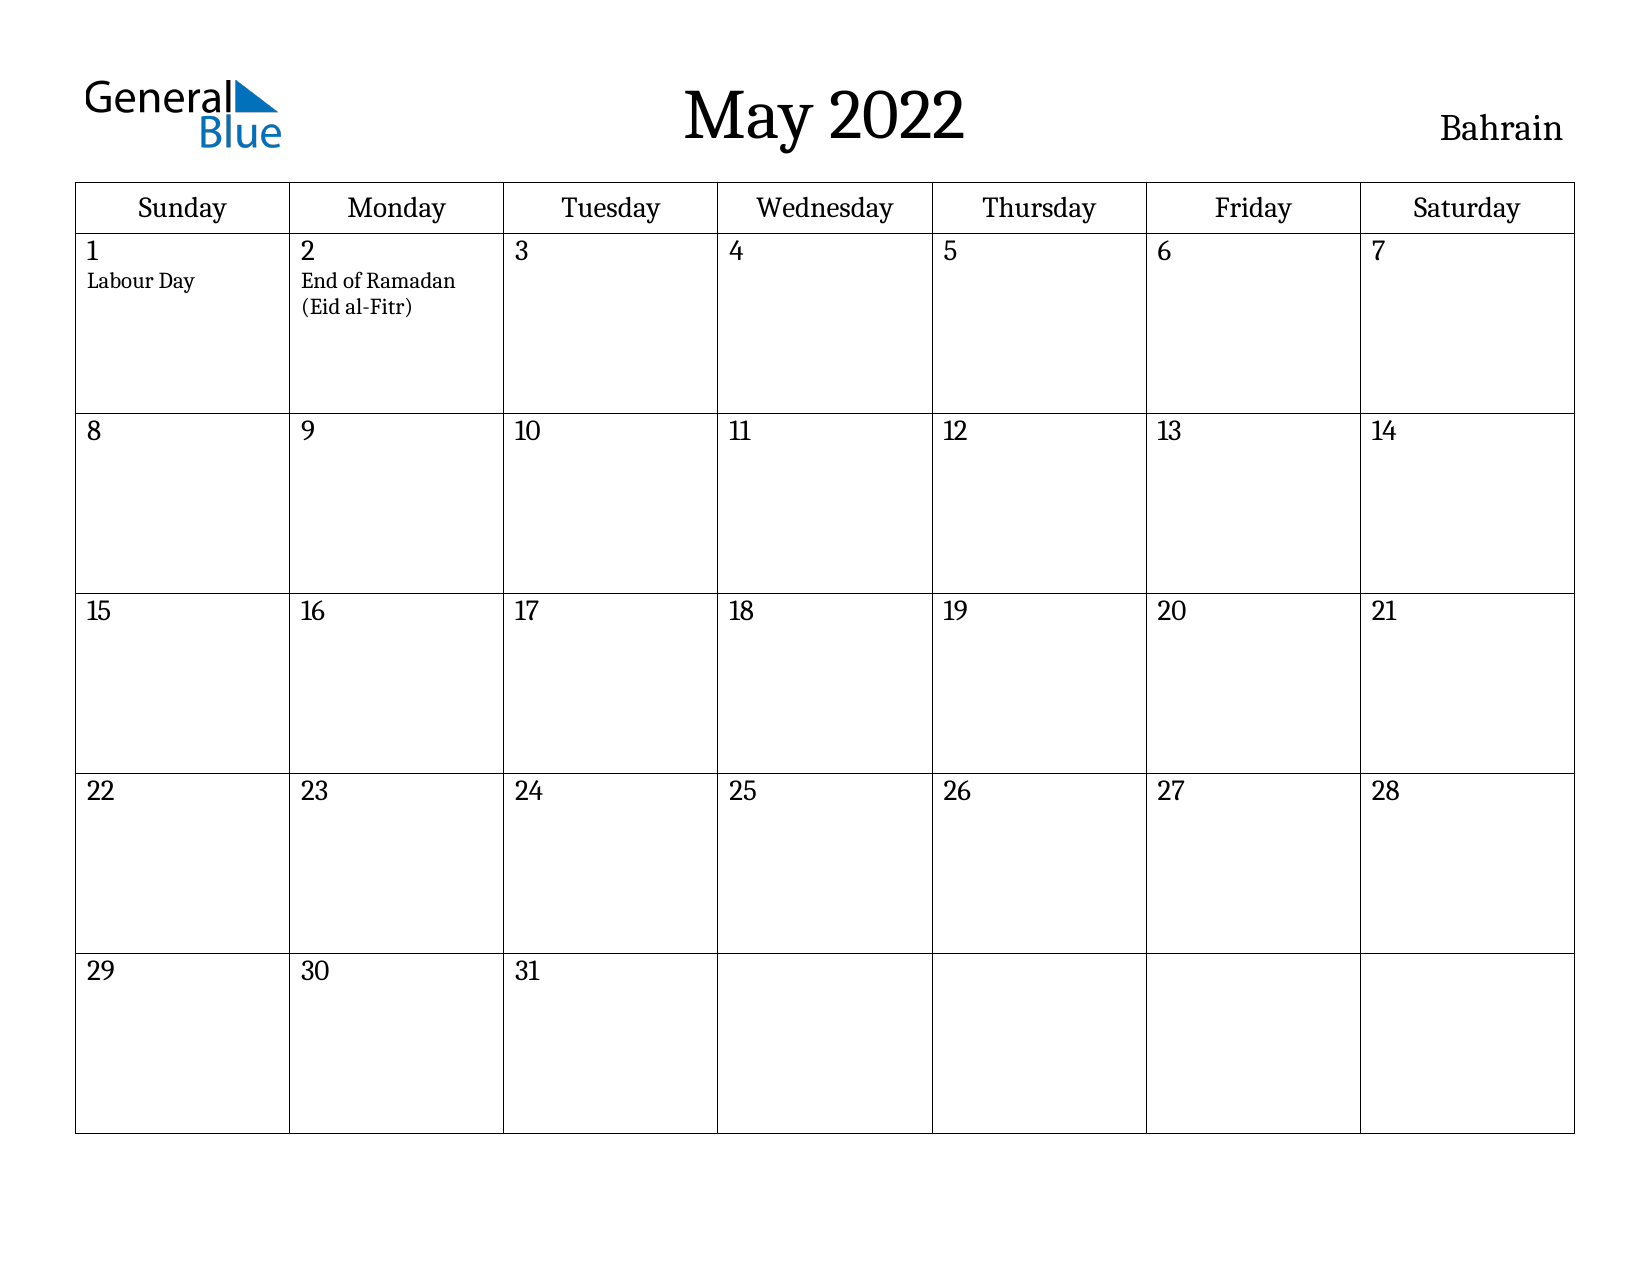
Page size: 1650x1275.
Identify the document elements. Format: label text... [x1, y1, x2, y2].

table_cell [76, 448, 289, 593]
table_header May 2022 [504, 75, 1146, 182]
table_cell [1361, 627, 1574, 773]
table_cell 12 [933, 414, 1146, 447]
table_cell 29 [76, 954, 289, 987]
table_cell 13 [1147, 414, 1360, 447]
table_cell 11 [718, 414, 932, 447]
table_cell 15 [76, 594, 289, 627]
table_cell 3 [504, 234, 717, 267]
table_cell Tuesday [504, 183, 717, 233]
table_cell [1147, 627, 1360, 773]
table_cell Monday [290, 183, 503, 233]
table_cell [933, 627, 1146, 773]
table_cell [504, 448, 717, 593]
table_cell Sunday [76, 183, 289, 233]
table_cell 28 [1361, 774, 1574, 807]
table_cell Friday [1147, 183, 1360, 233]
table_cell [1361, 988, 1574, 1133]
table_cell 25 [718, 774, 932, 807]
table_cell [76, 808, 289, 953]
table_cell 30 [290, 954, 503, 987]
table_cell [1361, 448, 1574, 593]
table_cell [718, 627, 932, 773]
table_header [76, 75, 503, 182]
table_cell 8 [76, 414, 289, 447]
table_cell 24 [504, 774, 717, 807]
table_cell 10 [504, 414, 717, 447]
table_cell 6 [1147, 234, 1360, 267]
table_cell [290, 808, 503, 953]
table_cell [933, 954, 1146, 987]
table_cell Labour Day [76, 267, 289, 413]
table_cell [290, 988, 503, 1133]
table_cell 14 [1361, 414, 1574, 447]
table_cell [718, 808, 932, 953]
table_cell [718, 954, 932, 987]
table_cell 5 [933, 234, 1146, 267]
table_cell 1 [76, 234, 289, 267]
table_cell Thursday [933, 183, 1146, 233]
table_cell [1147, 988, 1360, 1133]
table_cell 16 [290, 594, 503, 627]
table_cell 22 [76, 774, 289, 807]
table_cell End of Ramadan (Eid al-Fitr) [290, 267, 503, 413]
table_cell [718, 267, 932, 413]
table_cell Wednesday [718, 183, 932, 233]
table_cell [1361, 267, 1574, 413]
table_cell [718, 988, 932, 1133]
table_cell [290, 448, 503, 593]
table_cell [504, 808, 717, 953]
table_cell 18 [718, 594, 932, 627]
table_cell [933, 808, 1146, 953]
table_cell 17 [504, 594, 717, 627]
table_cell 20 [1147, 594, 1360, 627]
table_cell [1361, 808, 1574, 953]
table_cell [1147, 954, 1360, 987]
table_cell 9 [290, 414, 503, 447]
table_cell 31 [504, 954, 717, 987]
table_cell 7 [1361, 234, 1574, 267]
table_cell [504, 267, 717, 413]
table_cell [76, 988, 289, 1133]
table_cell 19 [933, 594, 1146, 627]
table_cell [504, 988, 717, 1133]
table_cell [718, 448, 932, 593]
table_header Bahrain [1146, 75, 1574, 182]
table_cell [290, 627, 503, 773]
table_cell [76, 627, 289, 773]
table_cell [933, 448, 1146, 593]
table_cell [933, 267, 1146, 413]
table_cell 2 [290, 234, 503, 267]
table_cell 4 [718, 234, 932, 267]
table_cell [1361, 954, 1574, 987]
table_cell [504, 627, 717, 773]
table_cell [1147, 267, 1360, 413]
table_cell [1147, 808, 1360, 953]
table_cell Saturday [1361, 183, 1574, 233]
picture [86, 80, 281, 148]
table_cell [1147, 448, 1360, 593]
table_cell [933, 988, 1146, 1133]
table_cell 26 [933, 774, 1146, 807]
table_cell 27 [1147, 774, 1360, 807]
table_cell 21 [1361, 594, 1574, 627]
table_cell 23 [290, 774, 503, 807]
